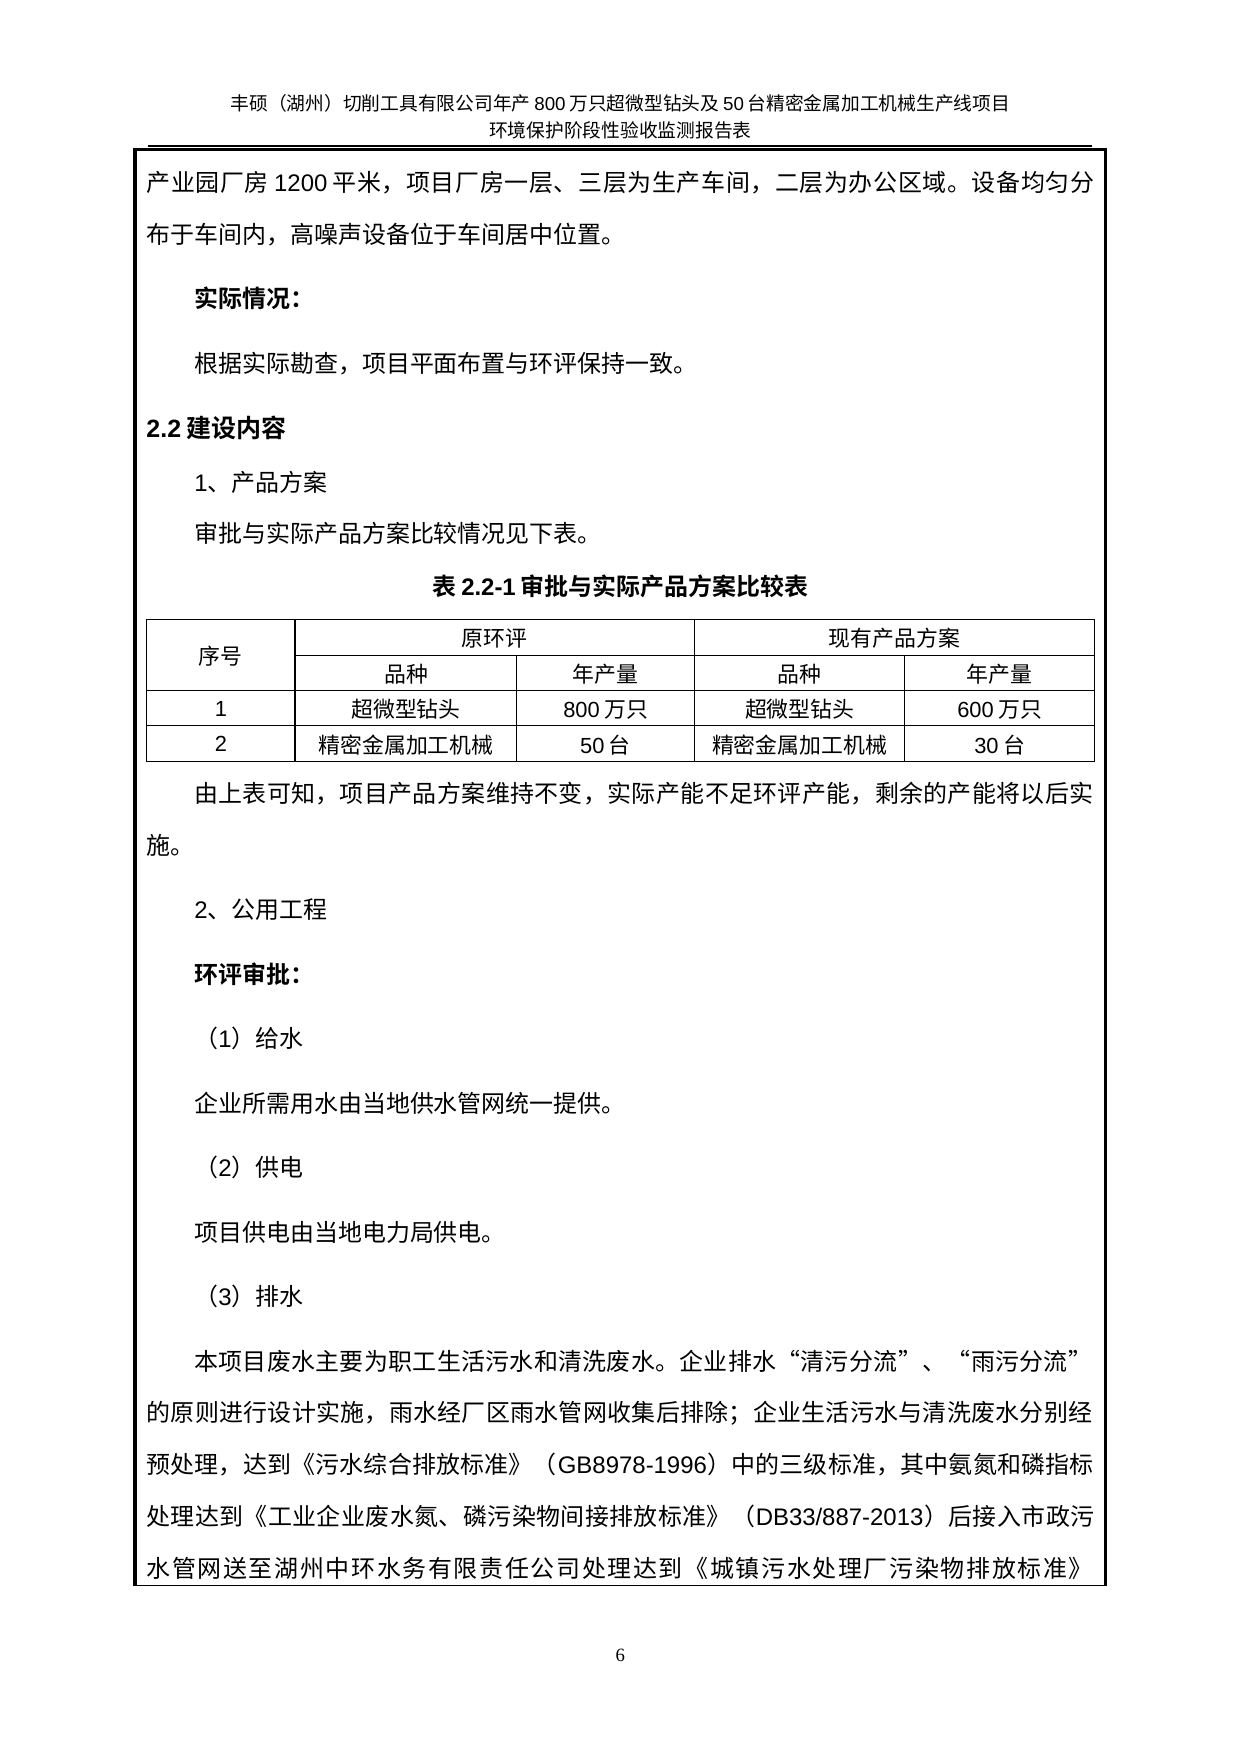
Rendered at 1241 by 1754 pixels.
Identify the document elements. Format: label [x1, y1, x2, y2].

table_header [137, 151, 1104, 1585]
